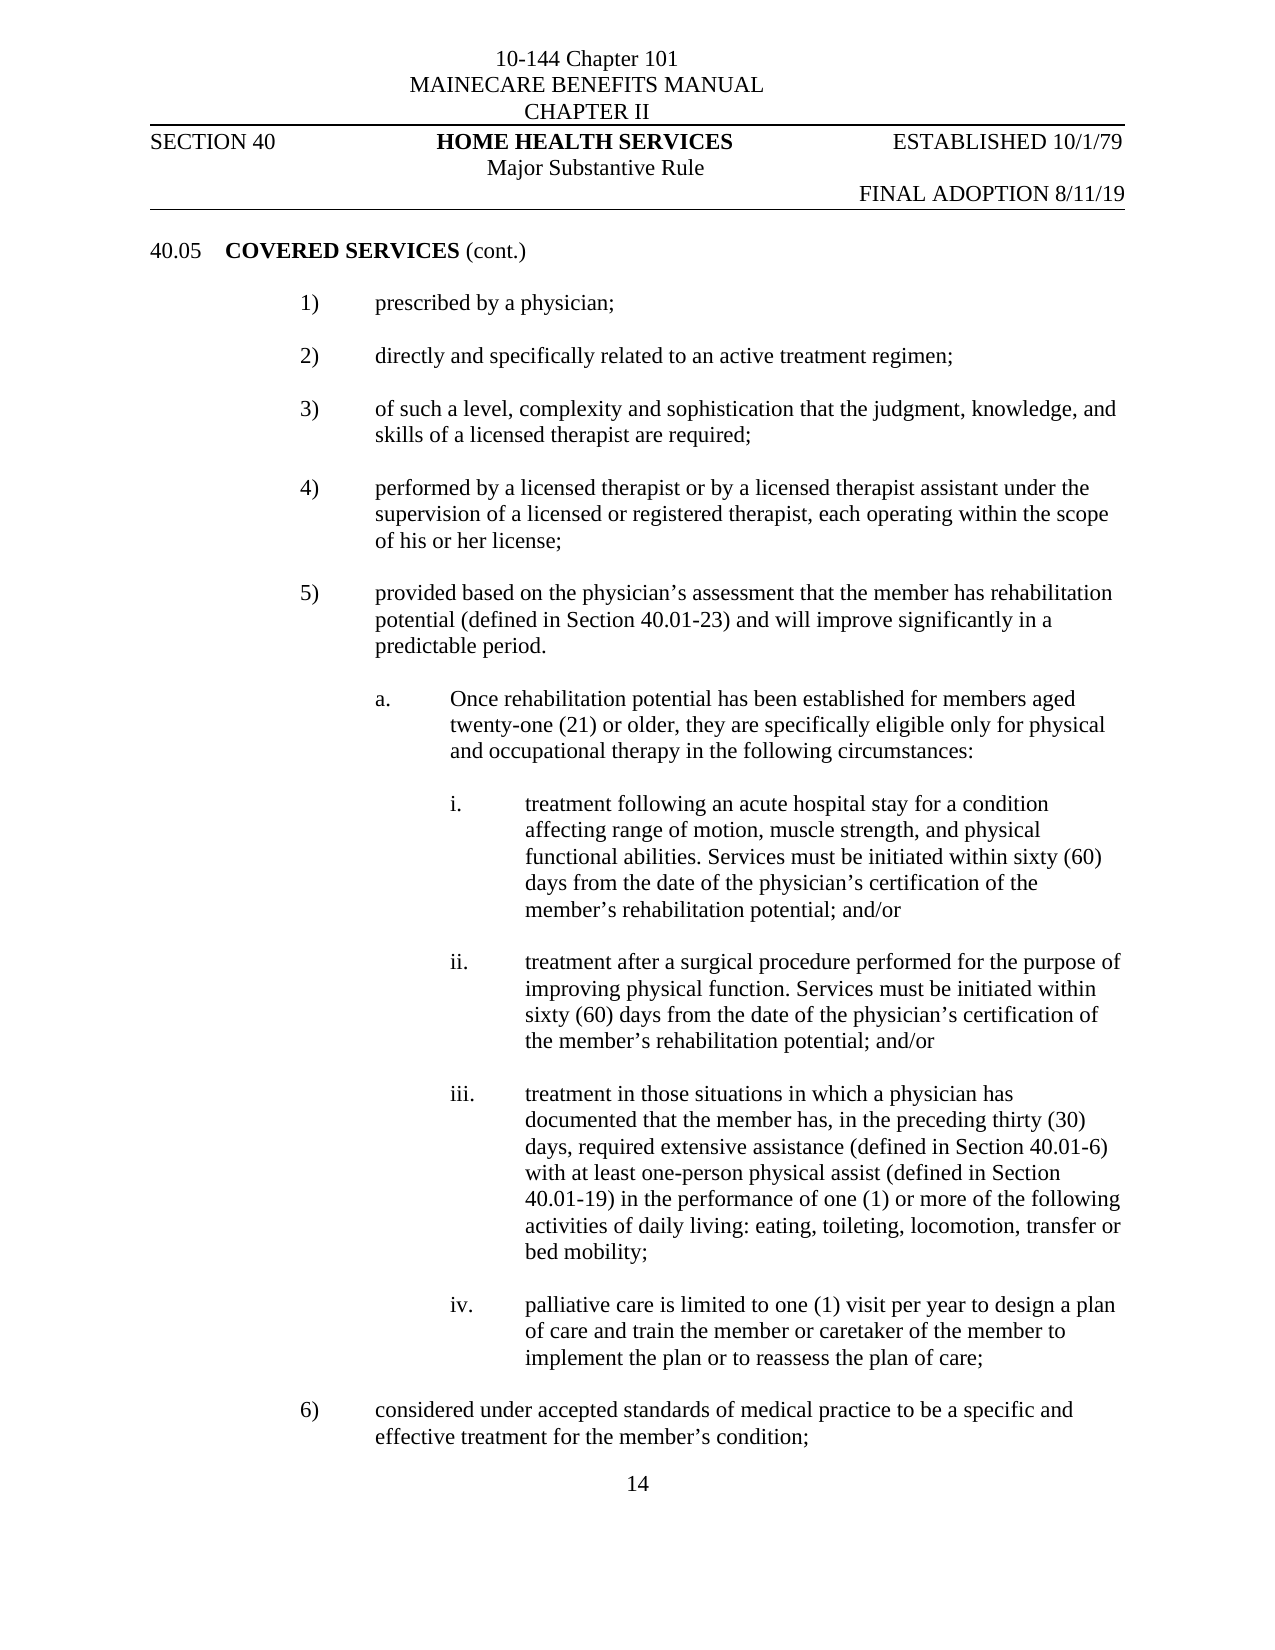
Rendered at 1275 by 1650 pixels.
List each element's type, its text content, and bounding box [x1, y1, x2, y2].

list treatment after a surgical procedure performed for the purpose of improving physical function. Services must be initiated within sixty (60) days from the date of the physician’s certification of the member’s rehabilitation potential; and/or [450, 948, 1127, 1054]
list treatment following an acute hospital stay for a condition affecting range of motion, muscle strength, and physical functional abilities. Services must be initiated within sixty (60) [450, 790, 1127, 869]
text 40.01-19) in the performance of one (1) or more of the following activities of daily living: eating, toileting, locomotion, transfer or bed mobility; [525, 1186, 1127, 1264]
text with at least one-person physical assist (defined in Section [450, 1159, 1127, 1186]
text 6) considered under accepted standards of medical practice to be a specific and effective treatment for the member’s condition; [300, 1396, 1125, 1449]
text 4) performed by a licensed therapist or by a licensed therapist assistant under the supervision of a licensed or registered therapist, each operating within the scope of his or her license; [300, 474, 1125, 553]
text 5) provided based on the physician’s assessment that the member has rehabilitation potential (defined in Section 40.01-23) and will improve significantly in a predictable period. [300, 579, 1125, 658]
list 3) of such a level, complexity and sophistication that the judgment, knowledge, and skills of a licensed therapist are required; [300, 395, 1125, 448]
text documented that the member has, in the preceding thirty (30) [375, 1106, 1127, 1133]
text 40.05 COVERED SERVICES (cont.) [150, 237, 1125, 263]
text a. Once rehabilitation potential has been established for members aged twenty-one (21) or older, they are specifically eligible only for physical and occupational therapy in the following circumstances: [375, 685, 1125, 764]
text 2) directly and specifically related to an active treatment regimen; [300, 342, 1125, 368]
text 1) prescribed by a physician; [300, 289, 1125, 316]
text iii. treatment in those situations in which a physician has [375, 1080, 1127, 1106]
text iv. palliative care is limited to one (1) visit per year to design a plan [450, 1291, 1127, 1317]
text days from the date of the physician’s certification of the member’s rehabilitation potential; and/or [525, 869, 1127, 922]
text of care and train the member or caretaker of the member to implement the plan or to reassess the plan of care; [525, 1317, 1127, 1370]
text days, required extensive assistance (defined in Section 40.01-6) [450, 1133, 1127, 1159]
